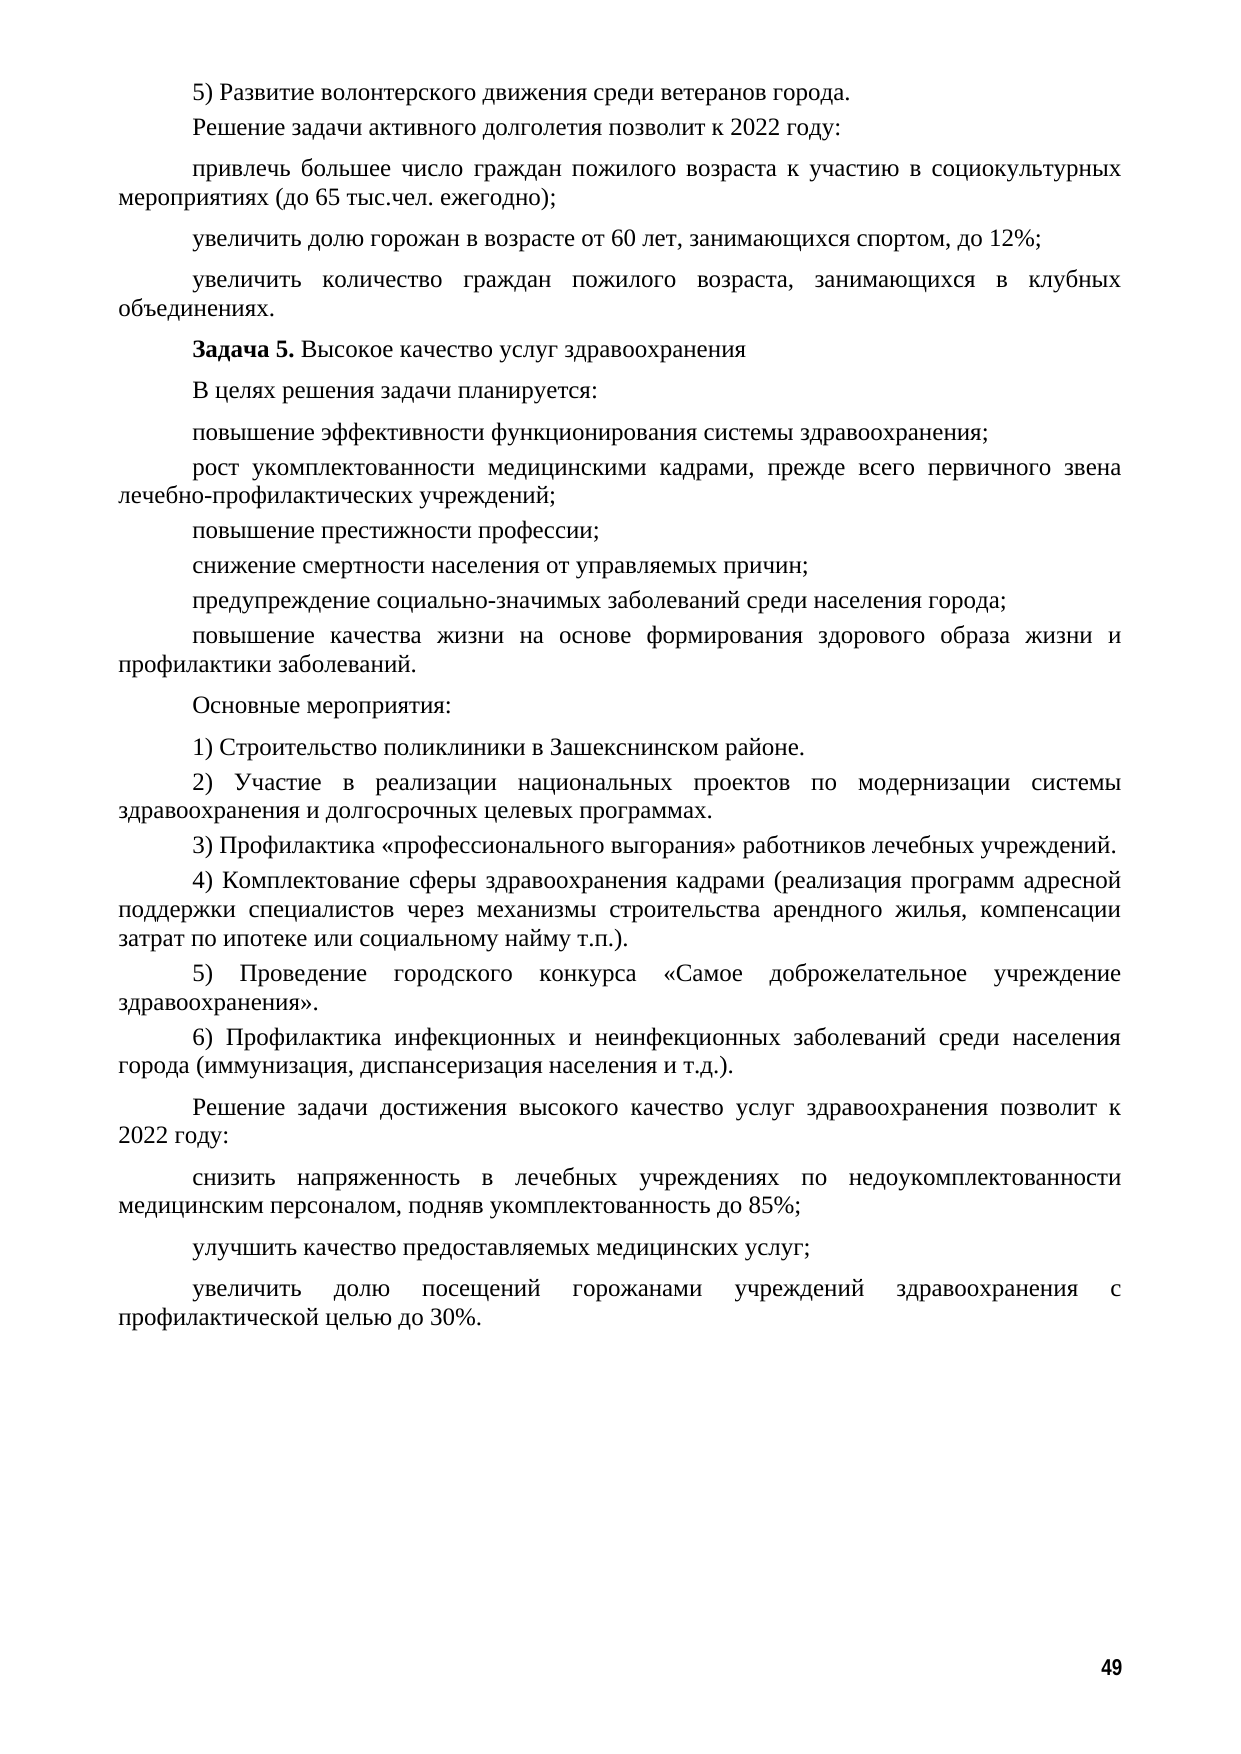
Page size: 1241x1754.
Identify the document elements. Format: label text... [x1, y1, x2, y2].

text 4) Комплектование сферы здравоохранения кадрами (реализация программ адресной поддержки специалистов через механизмы строительства арендного жилья, компенсации затрат по ипотеке или социальному найму т.п.). [118, 866, 1122, 952]
text увеличить долю горожан в возрасте от 60 лет, занимающихся спортом, до 12%; [118, 223, 1122, 252]
text увеличить количество граждан пожилого возраста, занимающихся в клубных объединениях. [118, 264, 1122, 322]
text Задача 5. Высокое качество услуг здравоохранения [118, 334, 1122, 363]
text 1) Строительство поликлиники в Зашекснинском районе. [118, 732, 1122, 761]
text предупреждение социально-значимых заболеваний среди населения города; [118, 586, 1122, 614]
text 6) Профилактика инфекционных и неинфекционных заболеваний среди населения города (иммунизация, диспансеризация населения и т.д.). [118, 1022, 1122, 1079]
text 2) Участие в реализации национальных проектов по модернизации системы здравоохранения и долгосрочных целевых программах. [118, 767, 1122, 824]
text повышение престижности профессии; [118, 516, 1122, 544]
text снизить напряженность в лечебных учреждениях по недоукомплектованности медицинским персоналом, подняв укомплектованность до 85%; [118, 1162, 1122, 1219]
text В целях решения задачи планируется: [118, 376, 1122, 404]
text повышение качества жизни на основе формирования здорового образа жизни и профилактики заболеваний. [118, 621, 1122, 678]
text рост укомплектованности медицинскими кадрами, прежде всего первичного звена лечебно-профилактических учреждений; [118, 452, 1122, 509]
text привлечь большее число граждан пожилого возраста к участию в социокультурных мероприятиях (до 65 тыс.чел. ежегодно); [118, 153, 1122, 211]
text Решение задачи активного долголетия позволит к 2022 году: [118, 112, 1122, 141]
text улучшить качество предоставляемых медицинских услуг; [118, 1232, 1122, 1261]
text Основные мероприятия: [118, 691, 1122, 719]
text снижение смертности населения от управляемых причин; [118, 551, 1122, 579]
text Решение задачи достижения высокого качество услуг здравоохранения позволит к 2022 году: [118, 1092, 1122, 1149]
text 3) Профилактика «профессионального выгорания» работников лечебных учреждений. [118, 831, 1122, 859]
text увеличить долю посещений горожанами учреждений здравоохранения с профилактической целью до 30%. [118, 1273, 1122, 1331]
text 5) Проведение городского конкурса «Самое доброжелательное учреждение здравоохранения». [118, 958, 1122, 1016]
text 5) Развитие волонтерского движения среди ветеранов города. [118, 77, 1122, 106]
text повышение эффективности функционирования системы здравоохранения; [118, 417, 1122, 446]
